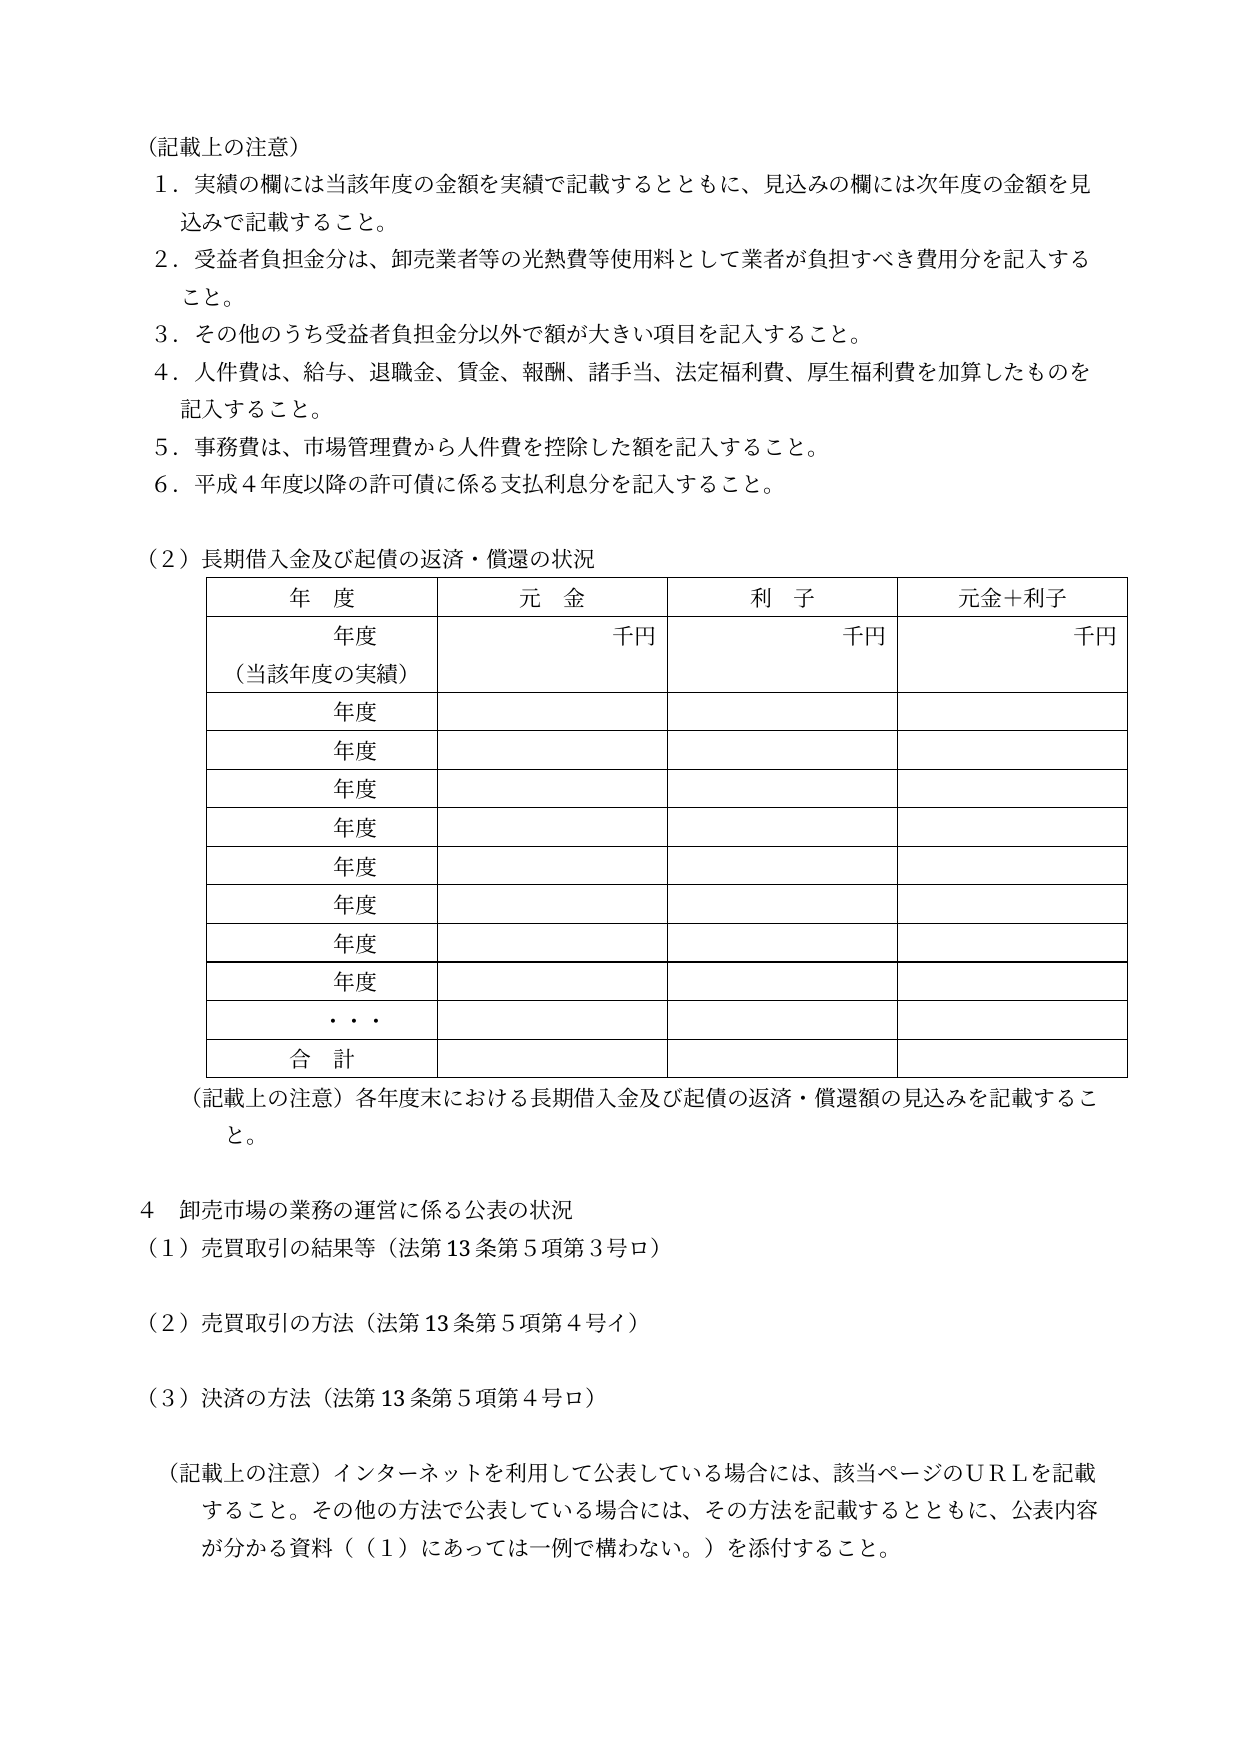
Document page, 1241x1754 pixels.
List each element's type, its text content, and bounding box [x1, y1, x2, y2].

text ４ 卸売市場の業務の運営に係る公表の状況 [136, 1191, 1104, 1228]
table_cell 合 計 [207, 1040, 437, 1077]
text １．実績の欄には当該年度の金額を実績で記載するとともに、見込みの欄には次年度の金額を見込みで記載すること。 [151, 164, 1104, 239]
text （２）長期借入金及び起債の返済・償還の状況 [136, 539, 1104, 577]
text （２）売買取引の方法（法第13条第５項第４号イ） [136, 1303, 1104, 1341]
table_cell 年度 [207, 808, 437, 846]
table_cell 年度 [207, 963, 437, 1000]
table_cell [668, 770, 897, 807]
table_cell 千円 [898, 617, 1127, 692]
table_cell [668, 885, 897, 923]
table_cell [668, 693, 897, 730]
text （記載上の注意） [136, 127, 1104, 164]
table_cell [898, 1040, 1127, 1077]
table_cell [438, 1040, 667, 1077]
table_cell [438, 731, 667, 769]
text ３．その他のうち受益者負担金分以外で額が大きい項目を記入すること。 [151, 314, 1104, 352]
text （１）売買取引の結果等（法第13条第５項第３号ロ） [136, 1228, 1104, 1266]
text （記載上の注意）各年度末における長期借入金及び起債の返済・償還額の見込みを記載すること。 [180, 1078, 1104, 1153]
table_cell [898, 1001, 1127, 1038]
table_cell [668, 808, 897, 846]
table_cell [668, 1001, 897, 1038]
table_cell 年度 [207, 924, 437, 961]
table_cell [898, 847, 1127, 884]
text ６．平成４年度以降の許可債に係る支払利息分を記入すること。 [151, 464, 1104, 502]
table_cell 年度 [207, 693, 437, 730]
table_header 年 度 [207, 578, 437, 616]
table_header 利 子 [668, 578, 897, 616]
table_cell [438, 847, 667, 884]
table_cell 年度 [207, 847, 437, 884]
table_cell 千円 [668, 617, 897, 692]
table_cell 年度 （当該年度の実績） [207, 617, 437, 692]
table_header 元金＋利子 [898, 578, 1127, 616]
text ２．受益者負担金分は、卸売業者等の光熱費等使用料として業者が負担すべき費用分を記入すること。 [151, 239, 1104, 314]
table_cell [438, 924, 667, 961]
table_cell [438, 1001, 667, 1038]
table_cell [898, 693, 1127, 730]
table_cell [898, 885, 1127, 923]
table_cell [668, 924, 897, 961]
table_cell [898, 770, 1127, 807]
table_cell 年度 [207, 731, 437, 769]
table_cell [898, 808, 1127, 846]
table_cell [668, 731, 897, 769]
table_header 元 金 [438, 578, 667, 616]
table_cell [668, 847, 897, 884]
table_cell [438, 808, 667, 846]
table_cell [438, 770, 667, 807]
table_cell [898, 963, 1127, 1000]
table_cell 千円 [438, 617, 667, 692]
text ４．人件費は、給与、退職金、賃金、報酬、諸手当、法定福利費、厚生福利費を加算したものを記入すること。 [151, 352, 1104, 427]
text （記載上の注意）インターネットを利用して公表している場合には、該当ページのＵＲＬを記載すること。その他の方法で公表している場合には、その方法を記載するとともに、公表内容が分かる資料（（１）にあっては一例で構わない。）を添付すること。 [136, 1453, 1104, 1566]
text ５．事務費は、市場管理費から人件費を控除した額を記入すること。 [151, 427, 1104, 464]
table_cell [438, 885, 667, 923]
table_cell ・・・ [207, 1001, 437, 1038]
text （３）決済の方法（法第13条第５項第４号ロ） [136, 1378, 1104, 1416]
table_cell 年度 [207, 885, 437, 923]
table_cell [668, 1040, 897, 1077]
table_cell [668, 963, 897, 1000]
table_cell [438, 963, 667, 1000]
table_cell [898, 731, 1127, 769]
table_cell [438, 693, 667, 730]
table_cell 年度 [207, 770, 437, 807]
table_cell [898, 924, 1127, 961]
